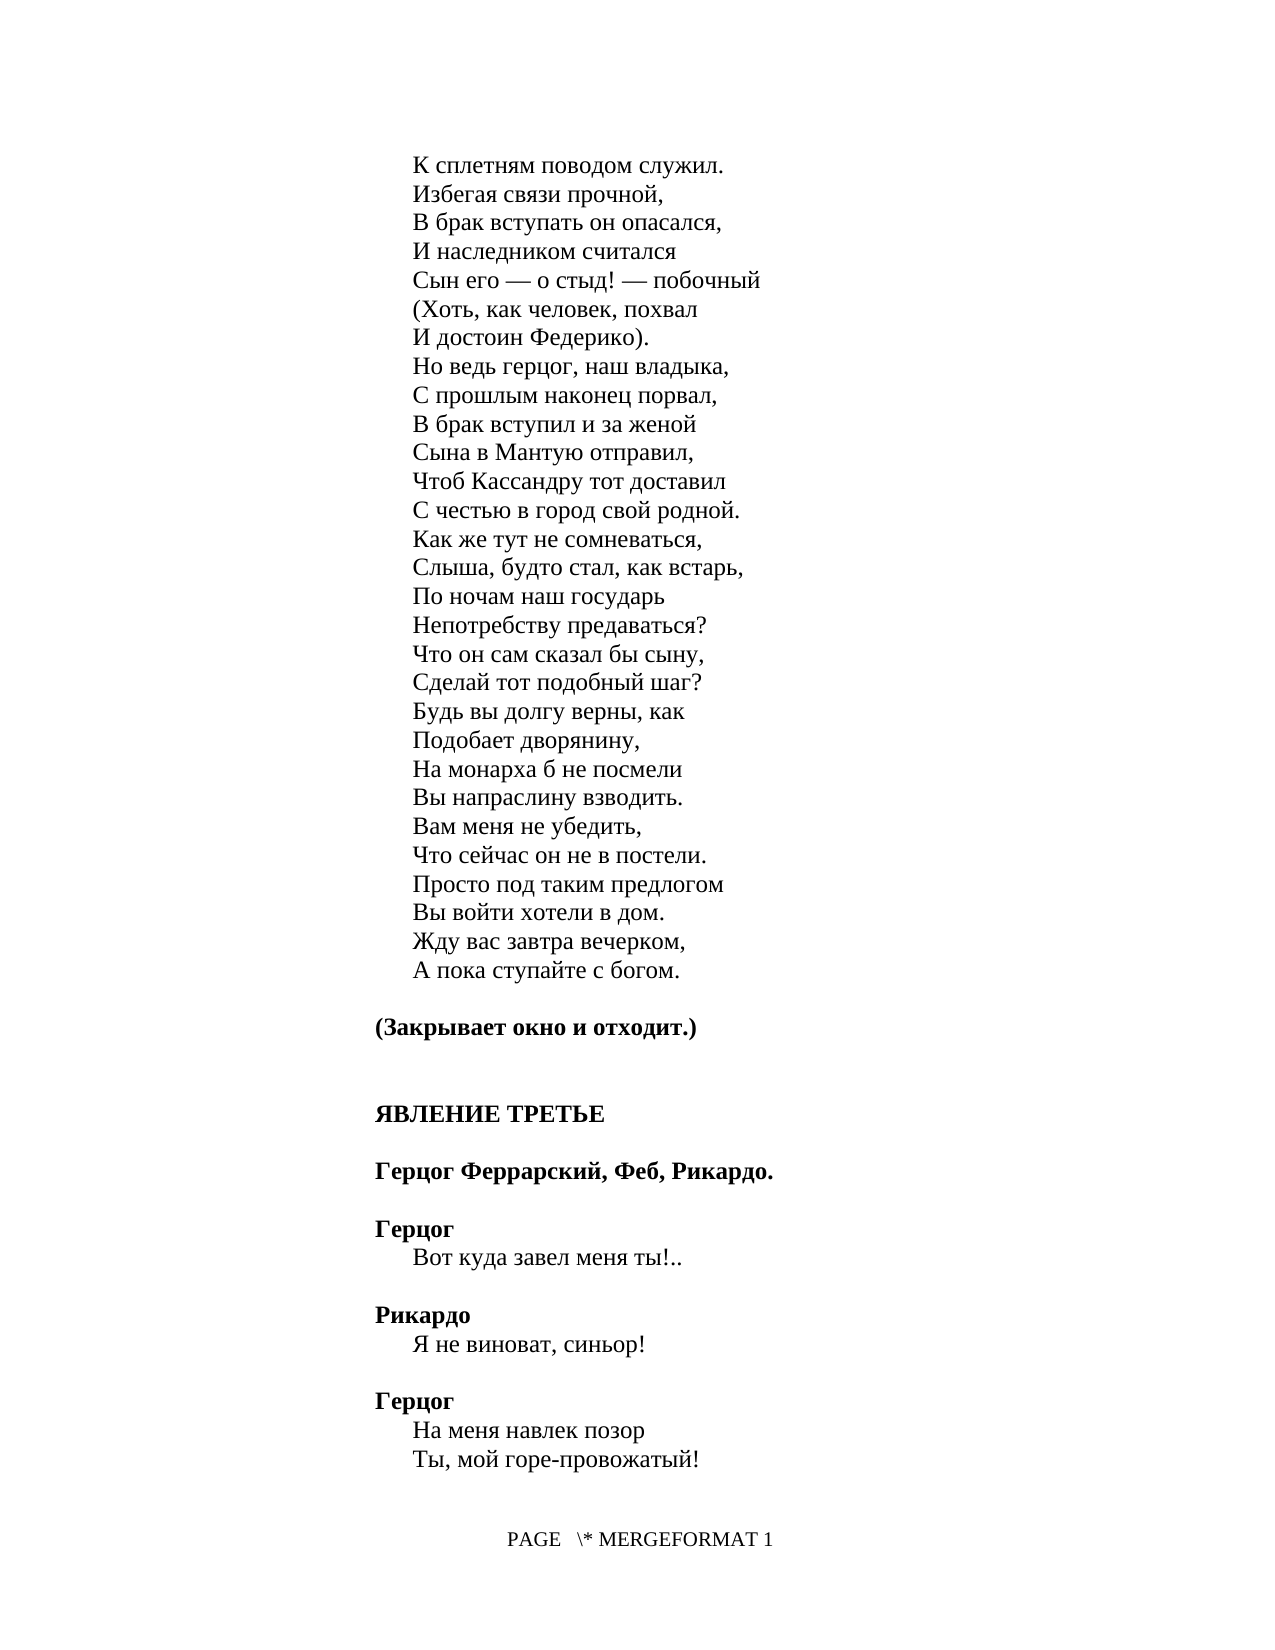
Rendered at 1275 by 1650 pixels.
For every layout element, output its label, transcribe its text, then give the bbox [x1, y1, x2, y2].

text Что сейчас он не в постели. [412, 840, 1125, 869]
text Как же тут не сомневаться, [412, 524, 1125, 552]
text По ночам наш государь [412, 581, 1125, 610]
text Ты, мой горе-провожатый! [412, 1444, 1125, 1472]
text На монарха б не посмели [412, 754, 1125, 782]
text Избегая связи прочной, [412, 179, 1125, 207]
text (Закрывает окно и отходит.) [375, 1012, 1125, 1041]
text Сына в Мантую отправил, [412, 437, 1125, 466]
text Но ведь герцог, наш владыка, [412, 351, 1125, 380]
text Герцог Феррарский, Феб, Рикардо. [375, 1156, 1125, 1185]
text В брак вступать он опасался, [412, 207, 1125, 236]
text Вы напраслину взводить. [412, 782, 1125, 811]
text На меня навлек позор [412, 1415, 1125, 1444]
text Вам меня не убедить, [412, 811, 1125, 840]
text И наследником считался [412, 236, 1125, 265]
text С честью в город свой родной. [412, 495, 1125, 524]
text Непотребству предаваться? [412, 610, 1125, 639]
text (Хоть, как человек, похвал [412, 294, 1125, 322]
text ЯВЛЕНИЕ ТРЕТЬЕ [375, 1099, 1125, 1127]
text Сын его — о стыд! — побочный [412, 265, 1125, 294]
text Вот куда завел меня ты!.. [412, 1242, 1125, 1271]
text Чтоб Кассандру тот доставил [412, 466, 1125, 495]
text Жду вас завтра вечерком, [412, 926, 1125, 955]
text Что он сам сказал бы сыну, [412, 639, 1125, 667]
text В брак вступил и за женой [412, 409, 1125, 437]
text Вы войти хотели в дом. [412, 897, 1125, 926]
text С прошлым наконец порвал, [412, 380, 1125, 409]
text А пока ступайте с богом. [412, 955, 1125, 984]
text Герцог [375, 1386, 1125, 1415]
text Слыша, будто стал, как встарь, [412, 552, 1125, 581]
text Рикардо [375, 1300, 1125, 1329]
text Просто под таким предлогом [412, 869, 1125, 897]
text Будь вы долгу верны, как [412, 696, 1125, 725]
text Я не виноват, синьор! [412, 1329, 1125, 1357]
text Сделай тот подобный шаг? [412, 667, 1125, 696]
text И достоин Федерико). [412, 322, 1125, 351]
text К сплетням поводом служил. [412, 150, 1125, 179]
text Герцог [375, 1214, 1125, 1242]
text Подобает дворянину, [412, 725, 1125, 754]
